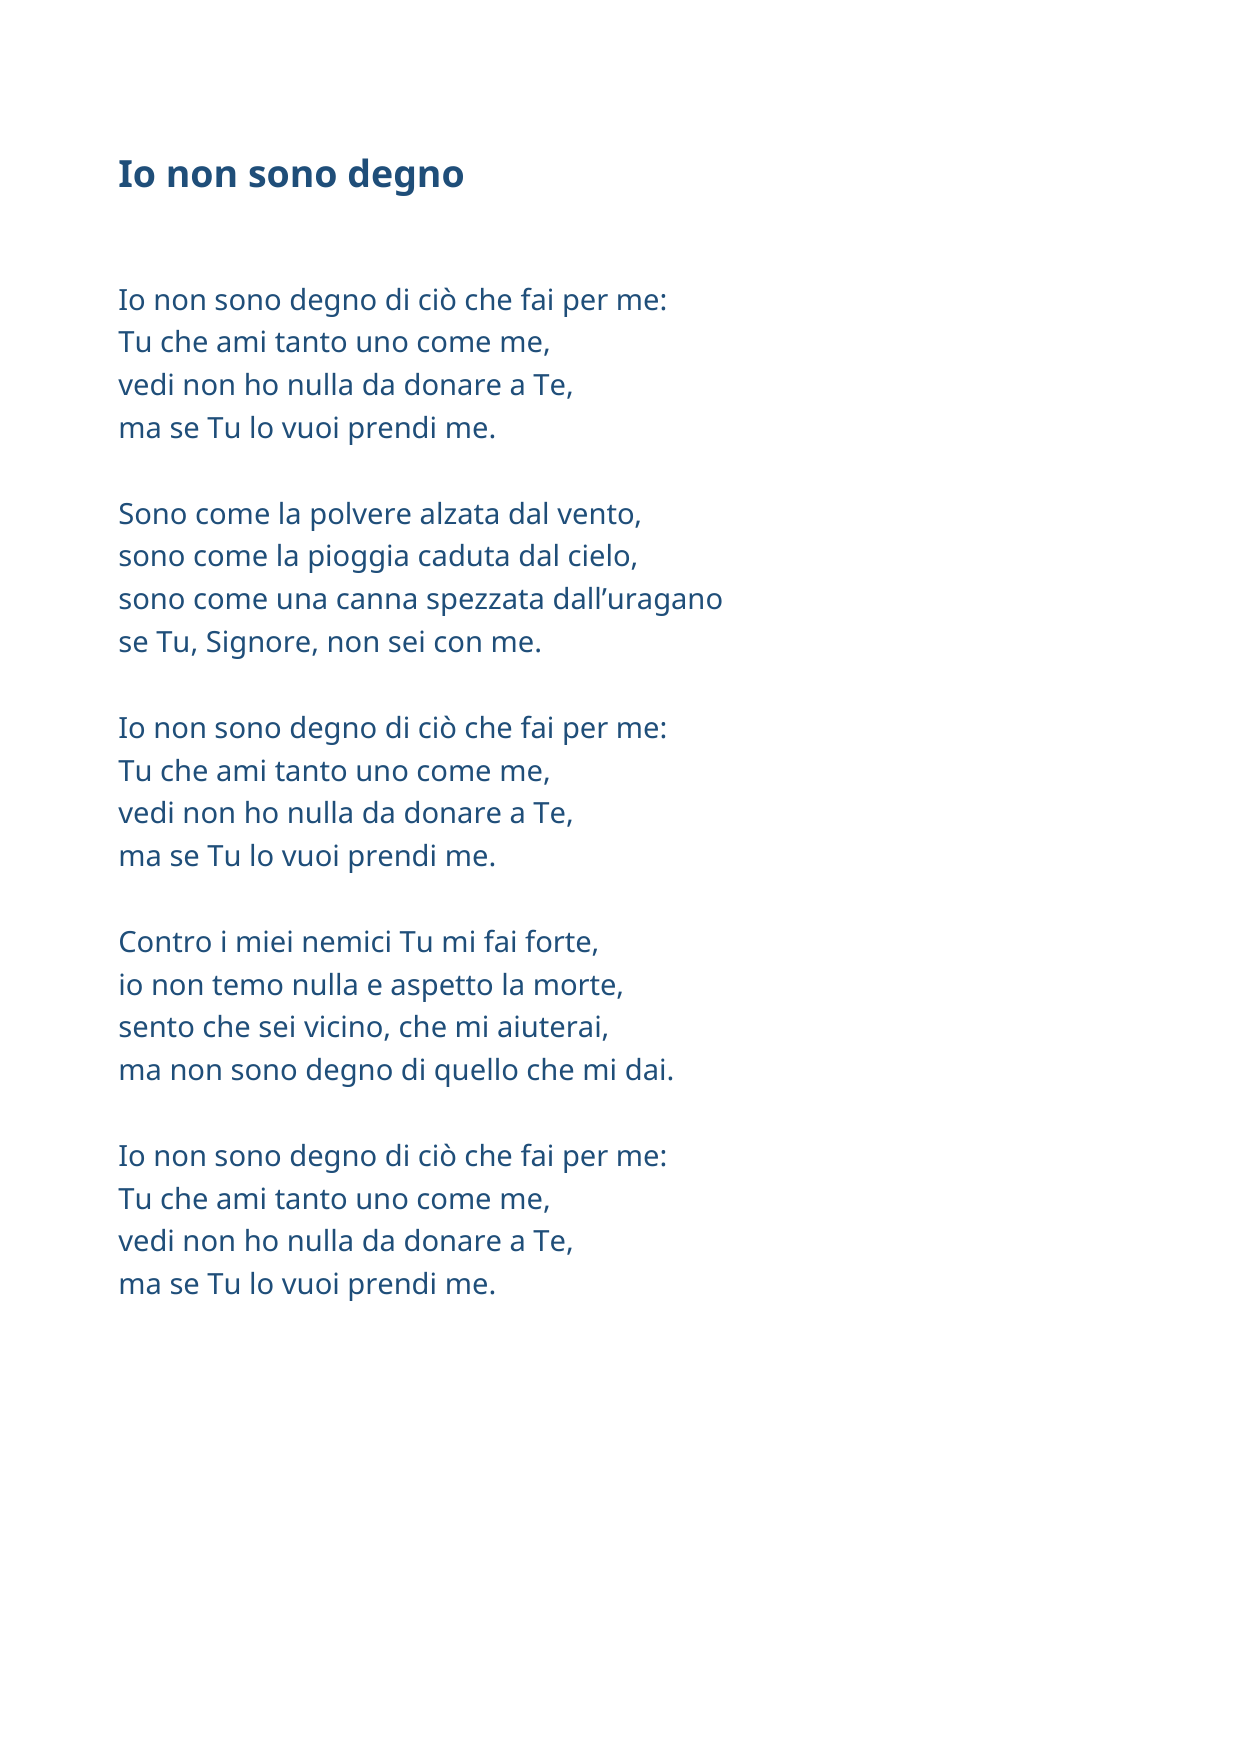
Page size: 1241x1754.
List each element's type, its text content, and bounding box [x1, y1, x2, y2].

text Io non sono degno [118, 148, 1122, 199]
text Io non sono degno di ciò che fai per me: Tu che ami tanto uno come me, vedi non ho nulla da donare a Te, ma se Tu lo vuoi prendi me. Sono come la polvere alzata dal vento‚ sono come la pioggia caduta dal cielo‚ sono come una canna spezzata dall’uragano se Tu, Signore, non sei con me. Io non sono degno di ciò che fai per me: Tu che ami tanto uno come me, vedi non ho nulla da donare a Te, ma se Tu lo vuoi prendi me. Contro i miei nemici Tu mi fai forte‚ io non temo nulla e aspetto la morte‚ sento che sei vicino, che mi aiuterai‚ ma non sono degno di quello che mi dai. Io non sono degno di ciò che fai per me: Tu che ami tanto uno come me, vedi non ho nulla da donare a Te, ma se Tu lo vuoi prendi me. [118, 279, 1122, 1303]
